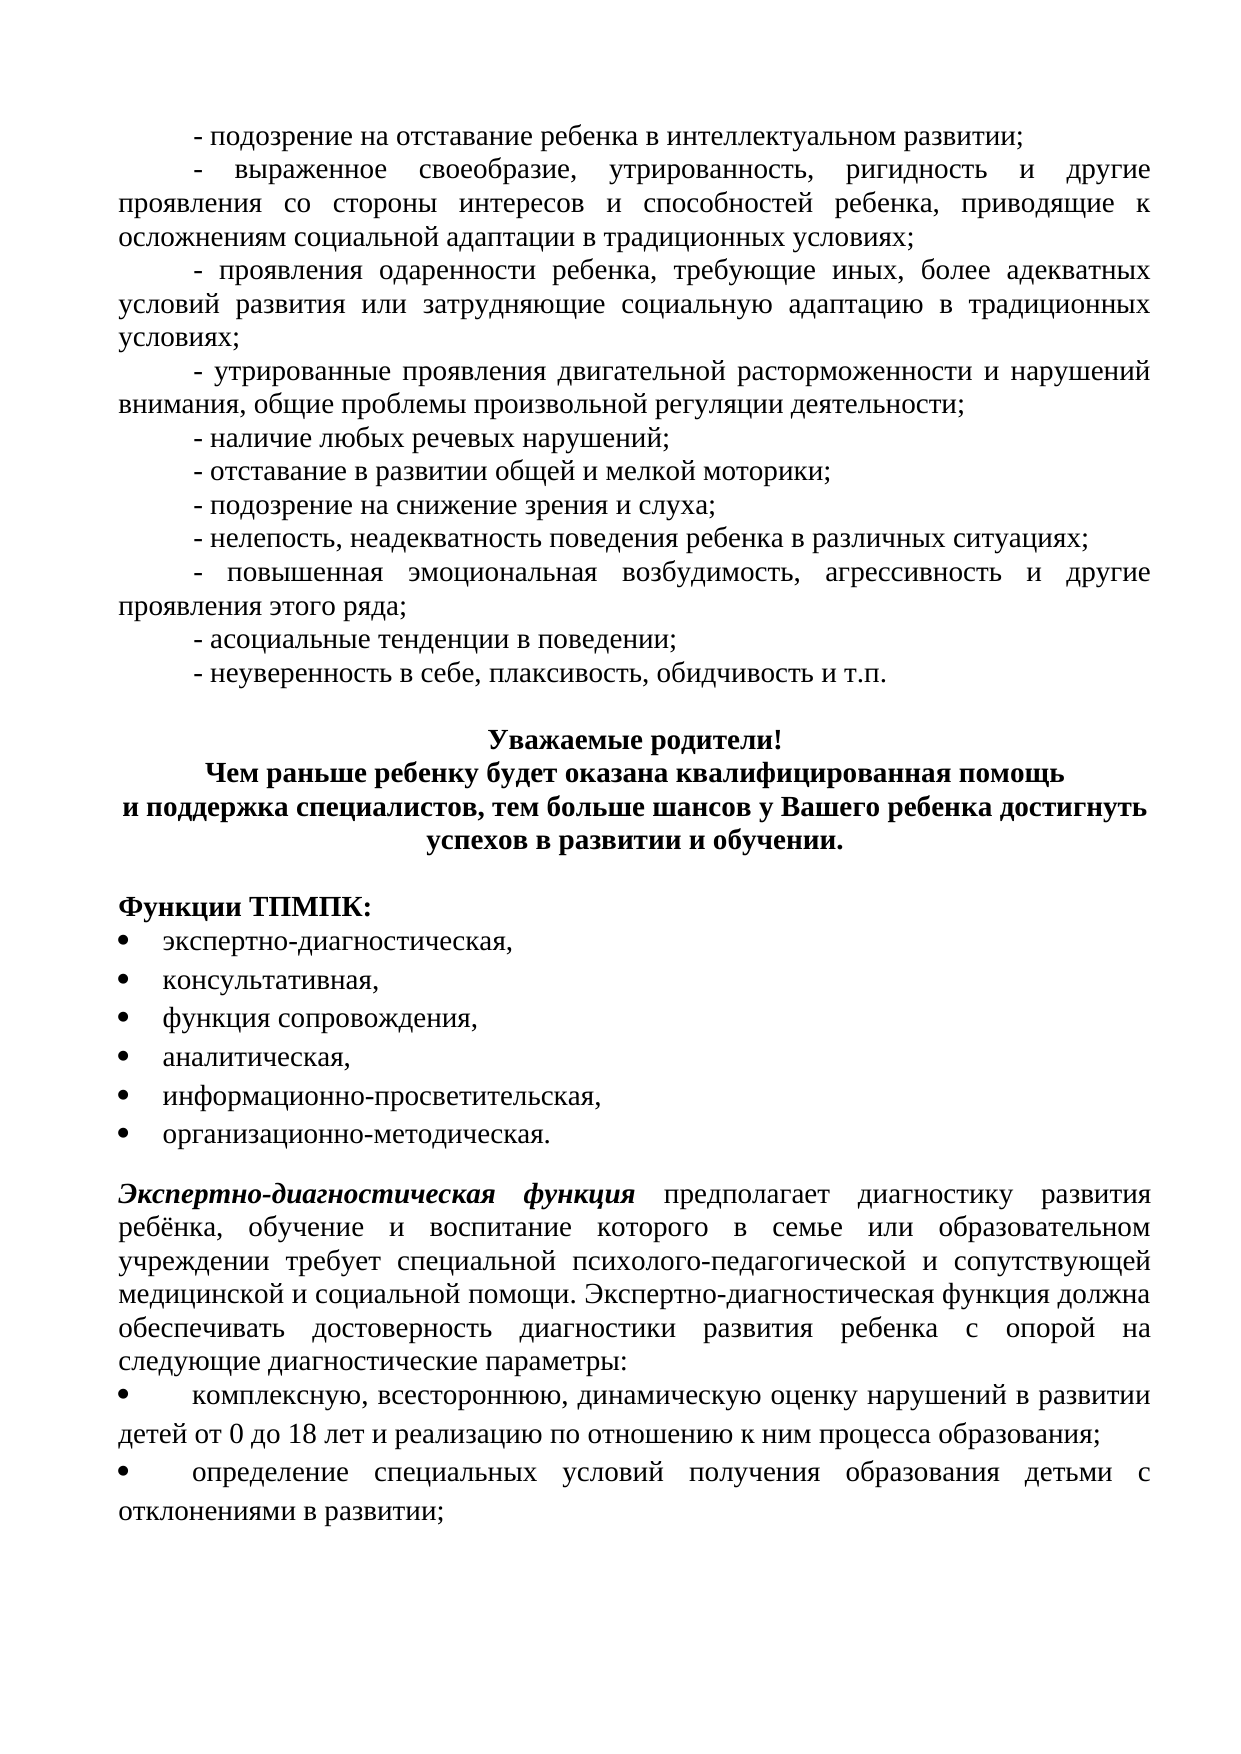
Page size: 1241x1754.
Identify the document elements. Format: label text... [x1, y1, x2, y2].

text - нелепость, неадекватность поведения ребенка в различных ситуациях; [118, 521, 1152, 554]
list информационно-просветительская, [118, 1078, 1152, 1111]
text Функции ТПМПК: [118, 889, 1152, 923]
text и поддержка специалистов, тем больше шансов у Вашего ребенка достигнуть успехов в развитии и обучении. [118, 789, 1152, 856]
text - повышенная эмоциональная возбудимость, агрессивность и другие проявления этого ряда; [118, 554, 1152, 621]
text - подозрение на снижение зрения и слуха; [118, 487, 1152, 521]
text Чем раньше ребенку будет оказана квалифицированная помощь [118, 755, 1152, 789]
text - неуверенность в себе, плаксивость, обидчивость и т.п. [118, 655, 1152, 688]
text - проявления одаренности ребенка, требующие иных, более адекватных условий развития или затрудняющие социальную адаптацию в традиционных условиях; [118, 252, 1152, 353]
list определение специальных условий получения образования детьми с отклонениями в развитии; [118, 1454, 1152, 1526]
text - подозрение на отставание ребенка в интеллектуальном развитии; [118, 118, 1152, 152]
text - наличие любых речевых нарушений; [118, 420, 1152, 453]
list организационно-методическая. [118, 1116, 1152, 1150]
list комплексную, всестороннюю, динамическую оценку нарушений в развитии детей от 0 до 18 лет и реализацию по отношению к ним процесса образования; [118, 1377, 1152, 1449]
text - утрированные проявления двигательной расторможенности и нарушений внимания, общие проблемы произвольной регуляции деятельности; [118, 353, 1152, 420]
list функция сопровождения, [118, 1000, 1152, 1034]
text Экспертно-диагностическая функция предполагает диагностику развития ребёнка, обучение и воспитание которого в семье или образовательном учреждении требует специальной психолого-педагогической и сопутствующей медицинской и социальной помощи. Экспертно-диагностическая функция должна обеспечивать достоверность диагностики развития ребенка с опорой на следующие диагностические параметры: [118, 1176, 1152, 1377]
list экспертно-диагностическая, [118, 923, 1152, 957]
list аналитическая, [118, 1039, 1152, 1073]
text - выраженное своеобразие, утрированность, ригидность и другие проявления со стороны интересов и способностей ребенка, приводящие к осложнениям социальной адаптации в традиционных условиях; [118, 152, 1152, 252]
list консультативная, [118, 962, 1152, 995]
text - асоциальные тенденции в поведении; [118, 621, 1152, 655]
text - отставание в развитии общей и мелкой моторики; [118, 453, 1152, 487]
text Уважаемые родители! [118, 722, 1152, 755]
